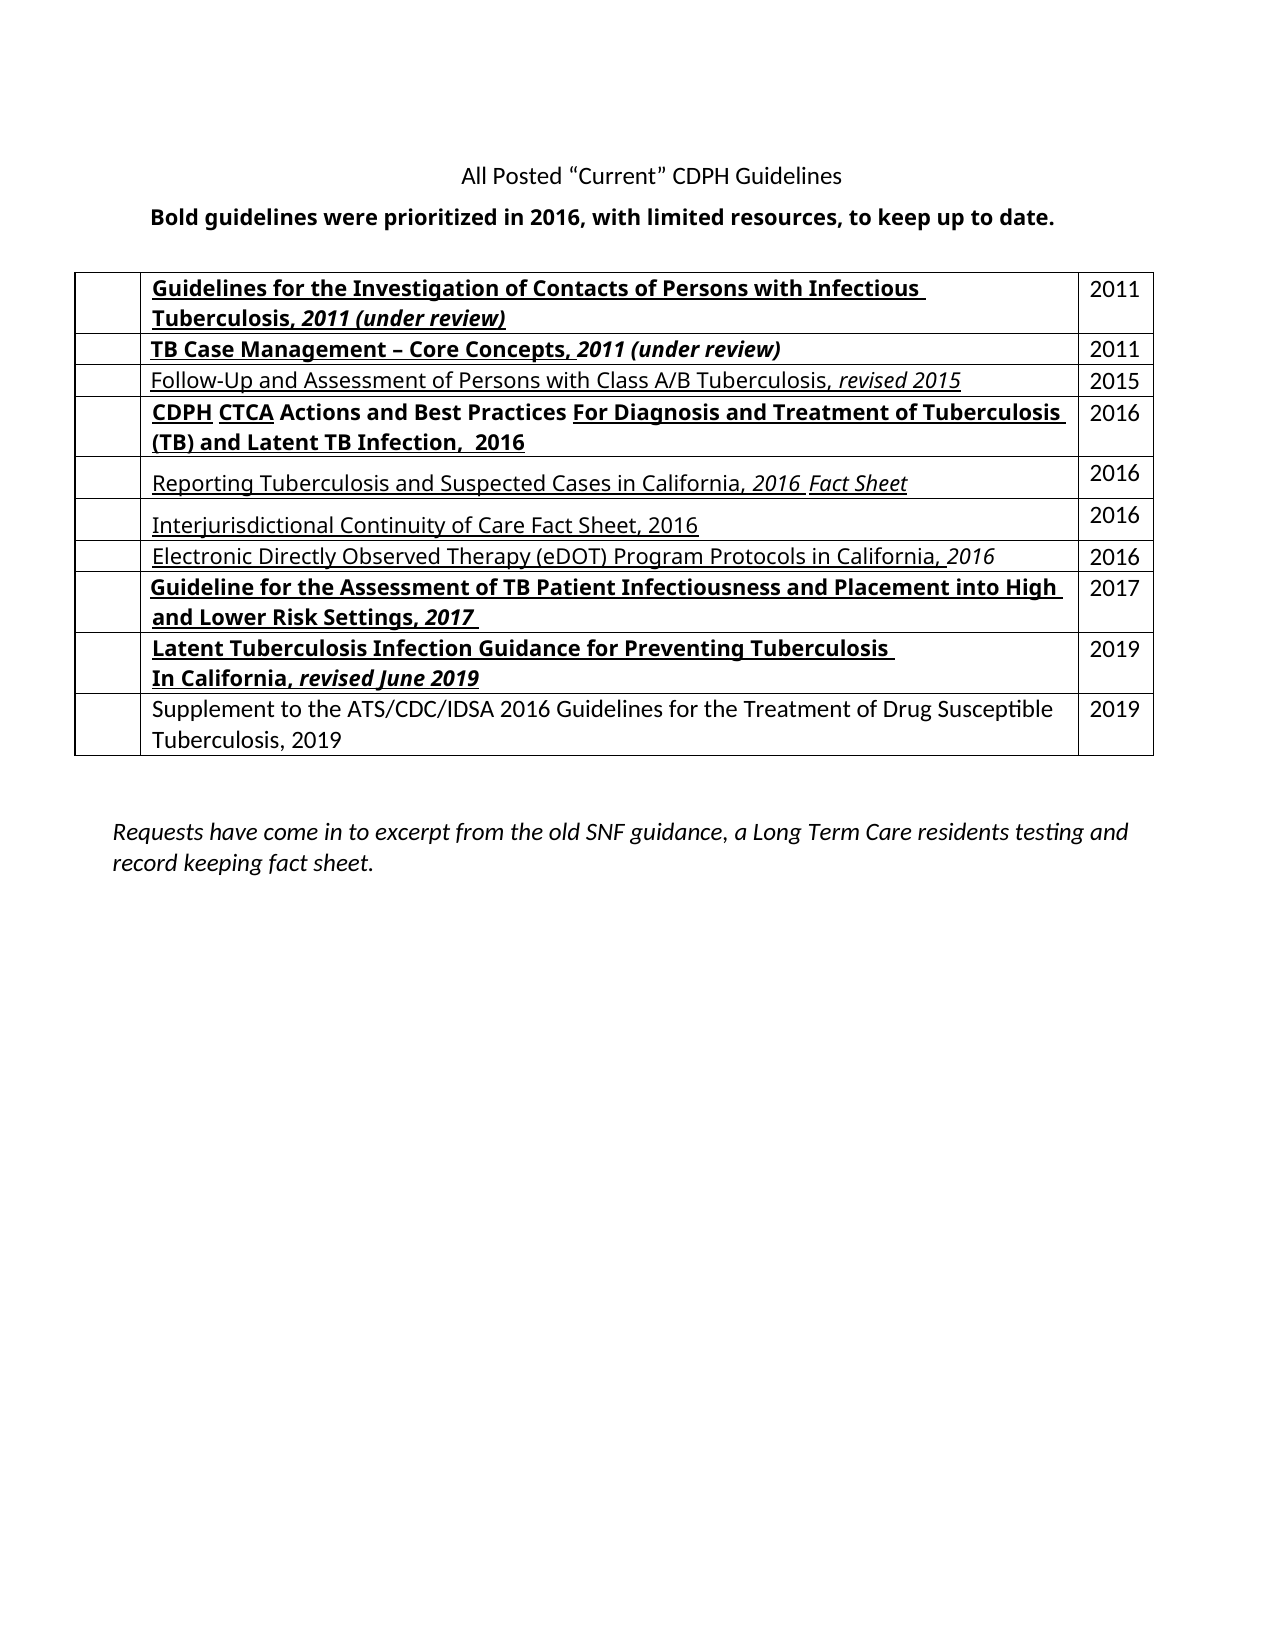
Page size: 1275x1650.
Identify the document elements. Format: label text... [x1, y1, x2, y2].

table_header [76, 273, 140, 332]
table_cell [76, 397, 140, 456]
table_cell Latent Tuberculosis Infection Guidance for Preventing Tuberculosis In California, revised June 2019 [141, 633, 1078, 692]
table_cell [76, 457, 140, 498]
table_cell [76, 499, 140, 539]
table_cell [76, 572, 140, 632]
table_header Guidelines for the Investigation of Contacts of Persons with Infectious Tuberculosis, 2011 (under review) [141, 273, 1078, 332]
table_header 2011 [1079, 273, 1153, 332]
text Requests have come in to excerpt from the old SNF guidance, a Long Term Care residents testing and record keeping fact sheet. [112, 817, 1137, 878]
table_cell 2015 [1079, 365, 1153, 396]
table_cell [76, 365, 140, 396]
table_cell 2017 [1079, 572, 1153, 632]
table_cell [76, 633, 140, 692]
table_cell Follow-Up and Assessment of Persons with Class A/B Tuberculosis, revised 2015 [141, 365, 1078, 396]
table_cell CDPH CTCA Actions and Best Practices For Diagnosis and Treatment of Tuberculosis (TB) and Latent TB Infection, 2016 [141, 397, 1078, 456]
table_cell 2016 [1079, 541, 1153, 571]
table_cell [76, 541, 140, 571]
table_cell 2019 [1079, 633, 1153, 692]
table_cell Electronic Directly Observed Therapy (eDOT) Program Protocols in California, 2016 [141, 541, 1078, 571]
table_cell Reporting Tuberculosis and Suspected Cases in California, 2016 Fact Sheet [141, 457, 1078, 498]
table_cell [76, 334, 140, 364]
table_cell [76, 694, 140, 754]
table_cell 2016 [1079, 457, 1153, 498]
text Bold guidelines were prioritized in 2016, with limited resources, to keep up to date. [150, 191, 1078, 231]
table_cell 2016 [1079, 397, 1153, 456]
table_cell Guideline for the Assessment of TB Patient Infectiousness and Placement into High and Lower Risk Settings, 2017 [141, 572, 1078, 632]
table_cell 2011 [1079, 334, 1153, 364]
table_cell Supplement to the ATS/CDC/IDSA 2016 Guidelines for the Treatment of Drug Susceptible Tuberculosis, 2019 [141, 694, 1078, 754]
table_cell 2016 [1079, 499, 1153, 539]
table_cell 2019 [1079, 694, 1153, 754]
table_cell TB Case Management – Core Concepts, 2011 (under review) [141, 334, 1078, 364]
text All Posted “Current” CDPH Guidelines [225, 150, 1078, 191]
table_cell Interjurisdictional Continuity of Care Fact Sheet, 2016 [141, 499, 1078, 539]
